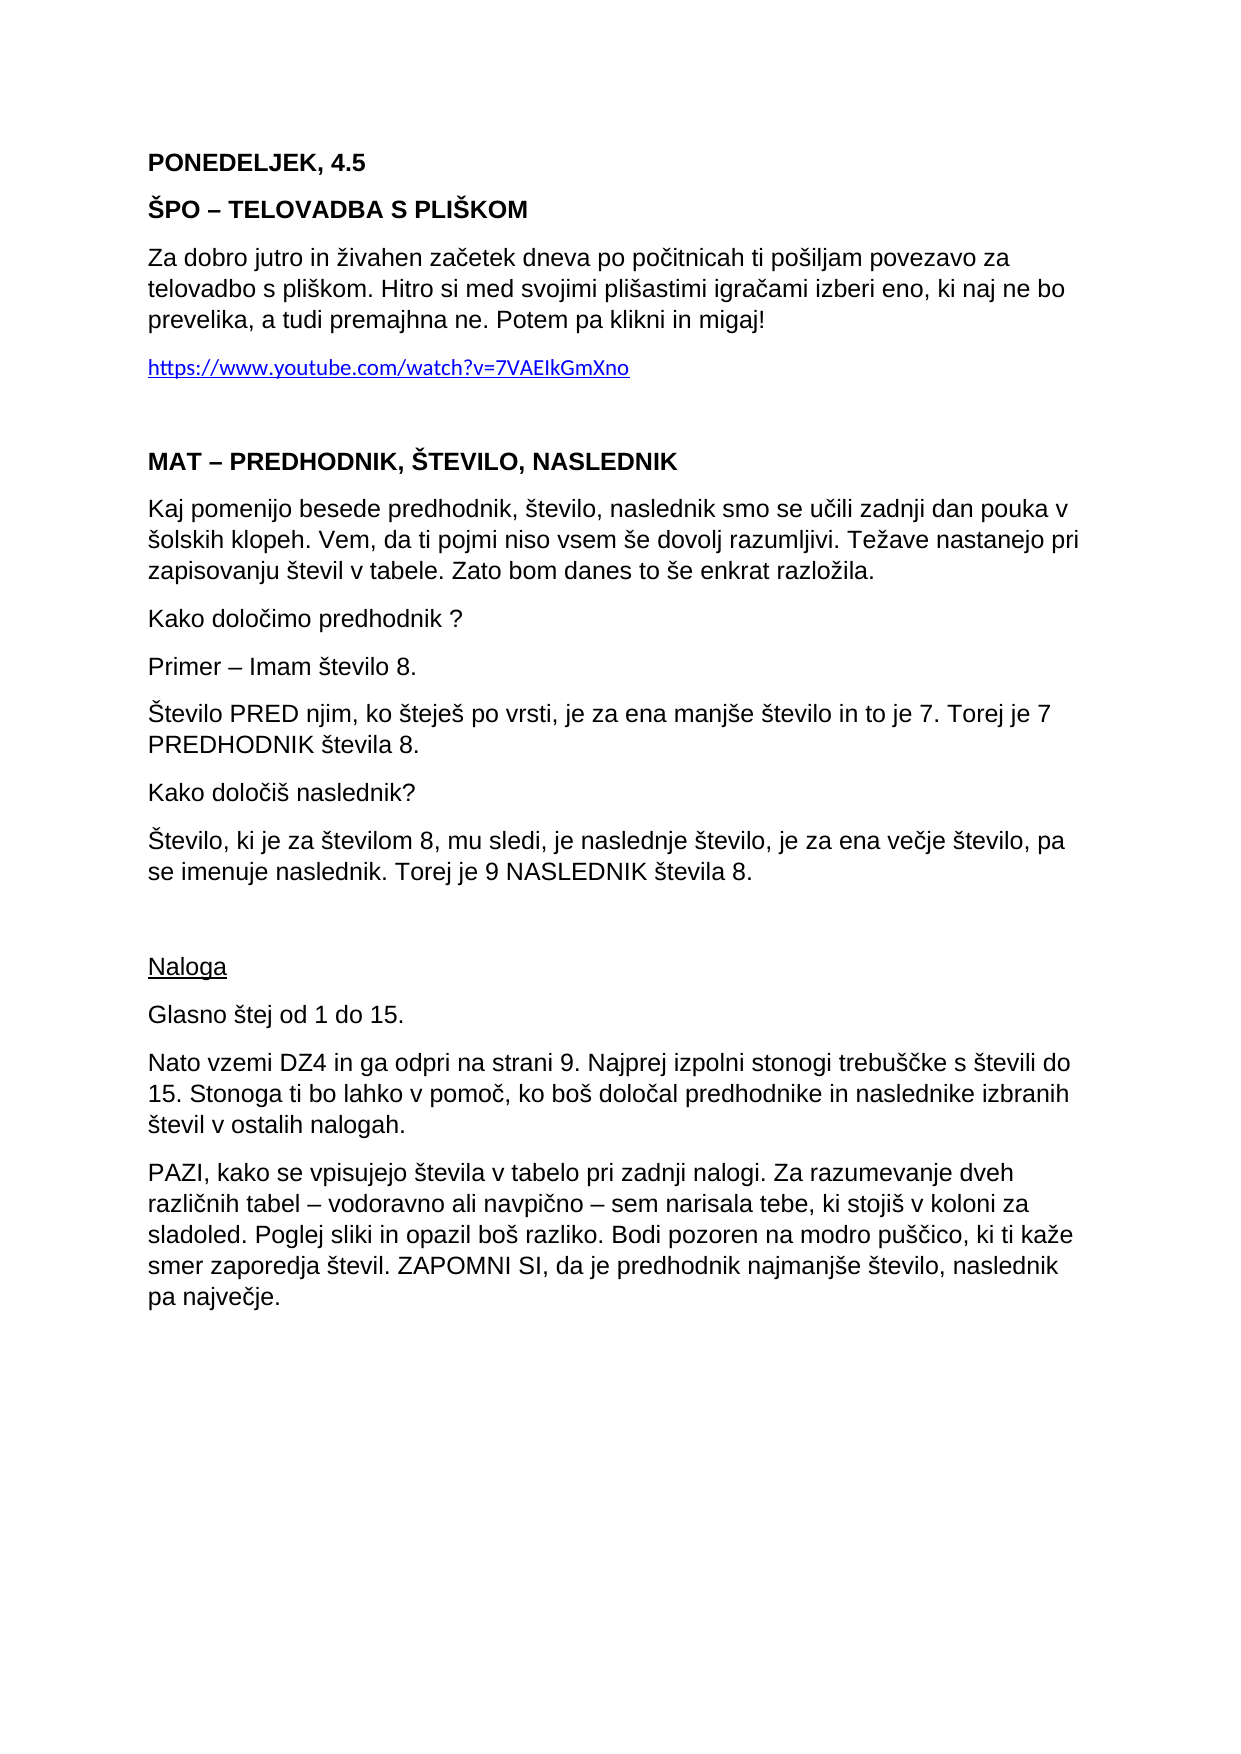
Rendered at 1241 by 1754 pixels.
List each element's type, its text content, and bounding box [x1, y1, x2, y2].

text ŠPO – TELOVADBA S PLIŠKOM [148, 195, 1093, 224]
text MAT – PREDHODNIK, ŠTEVILO, NASLEDNIK [148, 447, 1093, 475]
text Število PRED njim, ko šteješ po vrsti, je za ena manjše število in to je 7. Torej je 7 PREDHODNIK števila 8. [148, 699, 1093, 759]
text https://www.youtube.com/watch?v=7VAEIkGmXno [148, 353, 1093, 381]
text Nato vzemi DZ4 in ga odpri na strani 9. Najprej izpolni stonogi trebuščke s števili do 15. Stonoga ti bo lahko v pomoč, ko boš določal predhodnike in naslednike izbranih števil v ostalih nalogah. [148, 1048, 1093, 1139]
text Kako določimo predhodnik ? [148, 604, 1093, 633]
text Število, ki je za številom 8, mu sledi, je naslednje število, je za ena večje število, pa se imenuje naslednik. Torej je 9 NASLEDNIK števila 8. [148, 826, 1093, 886]
text PONEDELJEK, 4.5 [148, 148, 1093, 176]
text Glasno štej od 1 do 15. [148, 1000, 1093, 1029]
text PAZI, kako se vpisujejo števila v tabelo pri zadnji nalogi. Za razumevanje dveh različnih tabel – vodoravno ali navpično – sem narisala tebe, ki stojiš v koloni za sladoled. Poglej sliki in opazil boš razliko. Bodi pozoren na modro puščico, ki ti kaže smer zaporedja števil. ZAPOMNI SI, da je predhodnik najmanjše število, naslednik pa največje. [148, 1158, 1093, 1311]
text Naloga [148, 952, 1093, 981]
text Kako določiš naslednik? [148, 778, 1093, 807]
text Kaj pomenijo besede predhodnik, število, naslednik smo se učili zadnji dan pouka v šolskih klopeh. Vem, da ti pojmi niso vsem še dovolj razumljivi. Težave nastanejo pri zapisovanju števil v tabele. Zato bom danes to še enkrat razložila. [148, 494, 1093, 585]
text Primer – Imam število 8. [148, 652, 1093, 681]
text Za dobro jutro in živahen začetek dneva po počitnicah ti pošiljam povezavo za telovadbo s pliškom. Hitro si med svojimi plišastimi igračami izberi eno, ki naj ne bo prevelika, a tudi premajhna ne. Potem pa klikni in migaj! [148, 243, 1093, 334]
